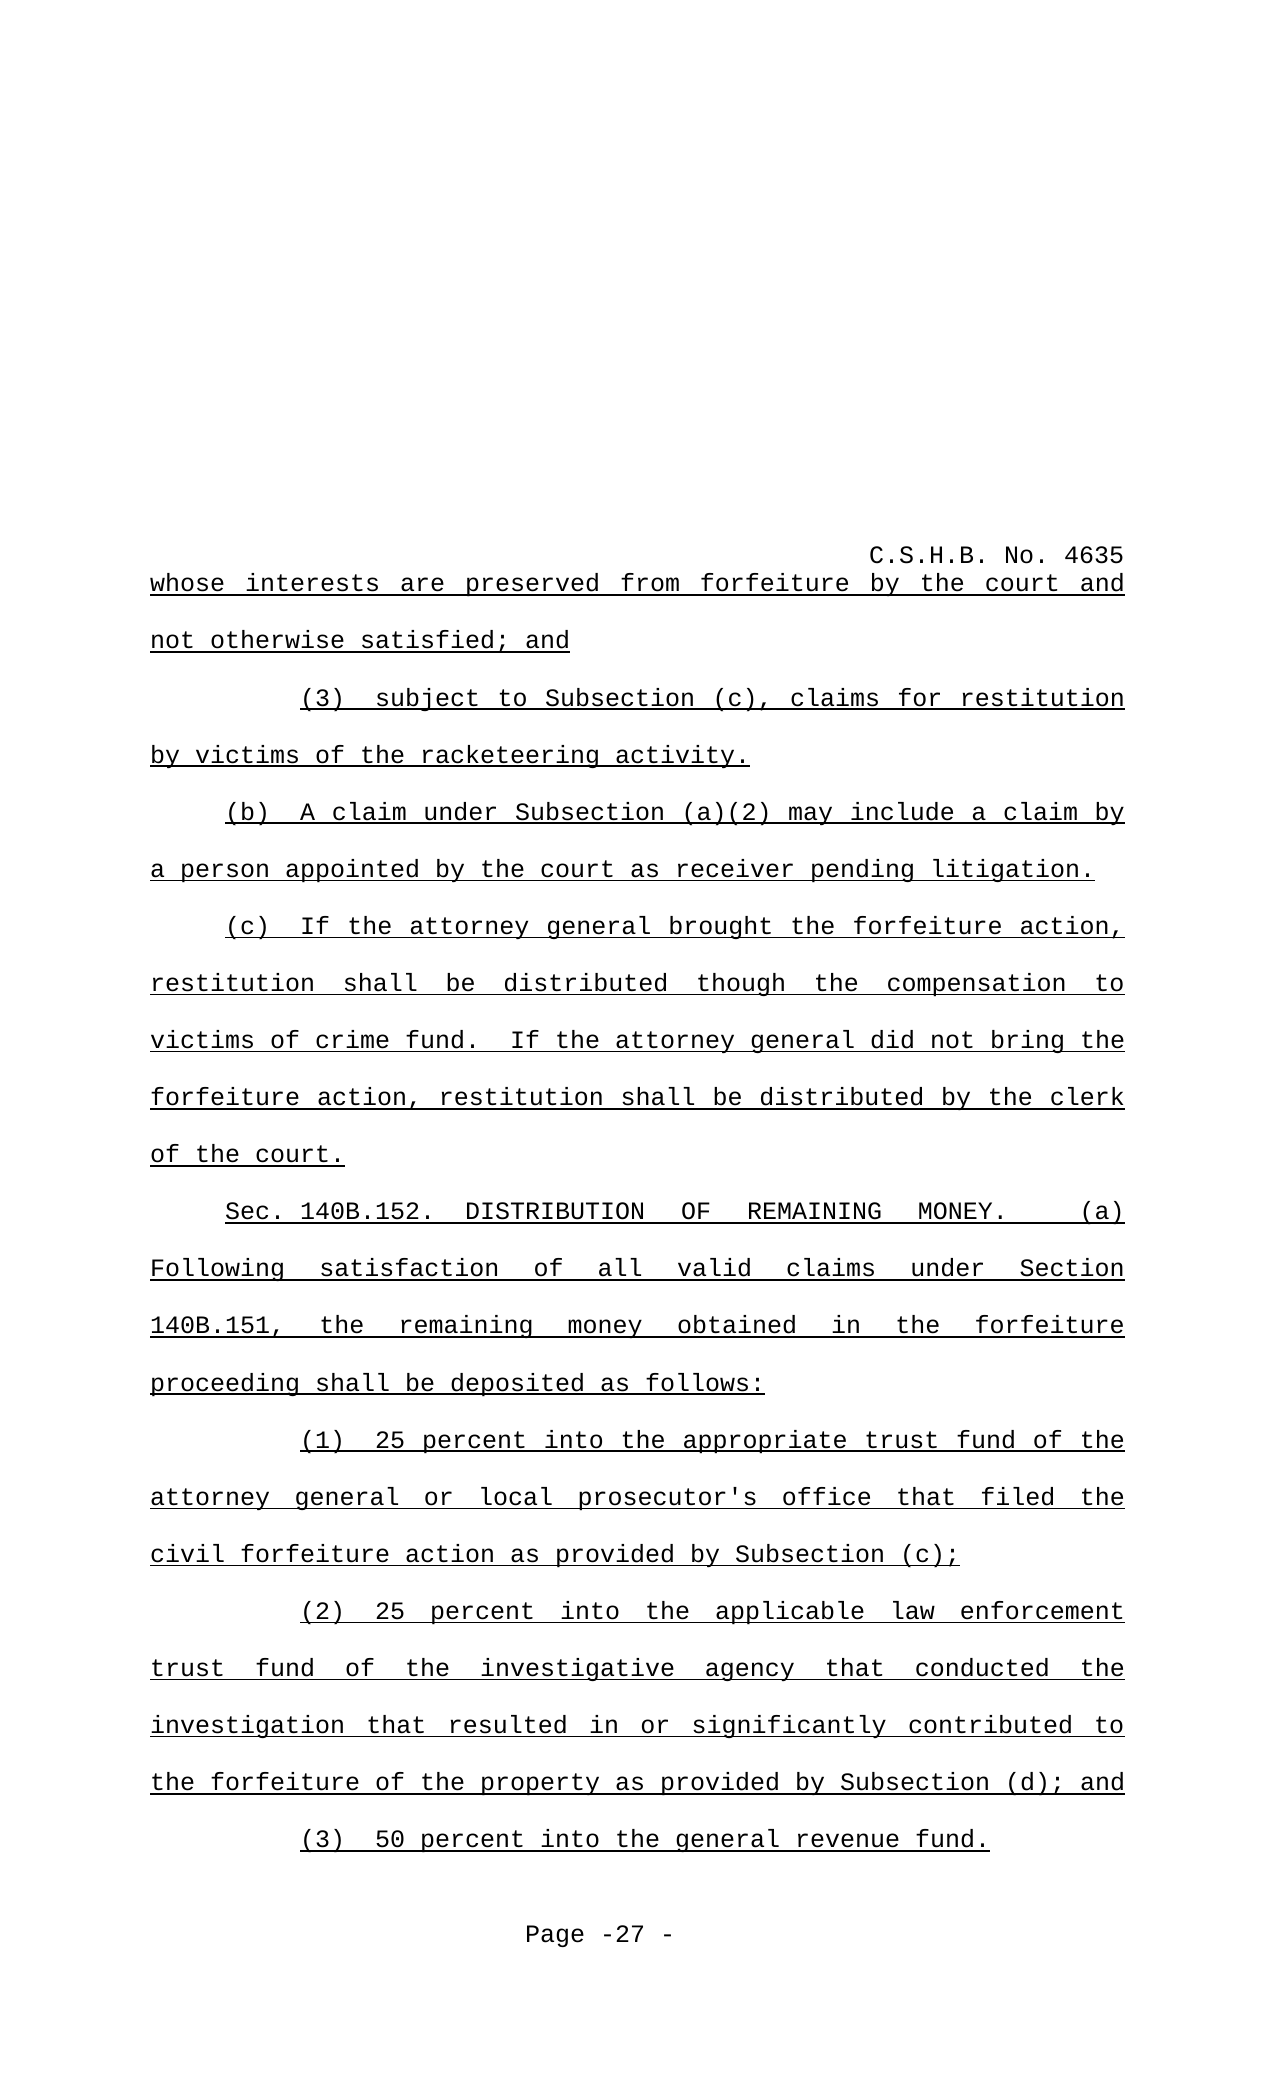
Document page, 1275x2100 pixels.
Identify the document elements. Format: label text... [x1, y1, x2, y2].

text (3) subject to Subsection (c), claims for restitution by victims of the racketeering activity. [150, 685, 1125, 771]
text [150, 571, 1125, 594]
text (2) 25 percent into the applicable law enforcement trust fund of the investigative agency that conducted the investigation that resulted in or significantly contributed to the forfeiture of the property as provided by Subsection (d); and [150, 1737, 1125, 1793]
text (2) 25 percent into the applicable law enforcement trust fund of the investigative agency that conducted the investigation that resulted in or significantly contributed to the forfeiture of the property as provided by Subsection (d); and [150, 1680, 1125, 1736]
text (b) A claim under Subsection (a)(2) may include a claim by a person appointed by the court as receiver pending litigation. [150, 799, 1125, 885]
text Sec. 140B.152. DISTRIBUTION OF REMAINING MONEY. (a) Following satisfaction of all valid claims under Section 140B.151, the remaining money obtained in the forfeiture proceeding shall be deposited as follows: [150, 1338, 1125, 1398]
text (c) If the attorney general brought the forfeiture action, restitution shall be distributed though the compensation to victims of crime fund. If the attorney general did not bring the forfeiture action, restitution shall be distributed by the clerk of the court. [150, 1110, 1125, 1170]
text (3) 50 percent into the general revenue fund. [150, 1827, 1125, 1855]
text (2) 25 percent into the applicable law enforcement trust fund of the investigative agency that conducted the investigation that resulted in or significantly contributed to the forfeiture of the property as provided by Subsection (d); and [150, 1598, 1125, 1679]
text (1) 25 percent into the appropriate trust fund of the attorney general or local prosecutor's office that filed the civil forfeiture action as provided by Subsection (c); [150, 1427, 1125, 1508]
text (c) If the attorney general brought the forfeiture action, restitution shall be distributed though the compensation to victims of crime fund. If the attorney general did not bring the forfeiture action, restitution shall be distributed by the clerk of the court. [150, 913, 1125, 994]
text (c) If the attorney general brought the forfeiture action, restitution shall be distributed though the compensation to victims of crime fund. If the attorney general did not bring the forfeiture action, restitution shall be distributed by the clerk of the court. [150, 995, 1125, 1051]
text Sec. 140B.152. DISTRIBUTION OF REMAINING MONEY. (a) Following satisfaction of all valid claims under Section 140B.151, the remaining money obtained in the forfeiture proceeding shall be deposited as follows: [150, 1281, 1125, 1336]
text (c) If the attorney general brought the forfeiture action, restitution shall be distributed though the compensation to victims of crime fund. If the attorney general did not bring the forfeiture action, restitution shall be distributed by the clerk of the court. [150, 1052, 1125, 1108]
text Sec. 140B.152. DISTRIBUTION OF REMAINING MONEY. (a) Following satisfaction of all valid claims under Section 140B.151, the remaining money obtained in the forfeiture proceeding shall be deposited as follows: [150, 1199, 1125, 1279]
text (1) 25 percent into the appropriate trust fund of the attorney general or local prosecutor's office that filed the civil forfeiture action as provided by Subsection (c); [150, 1509, 1125, 1570]
